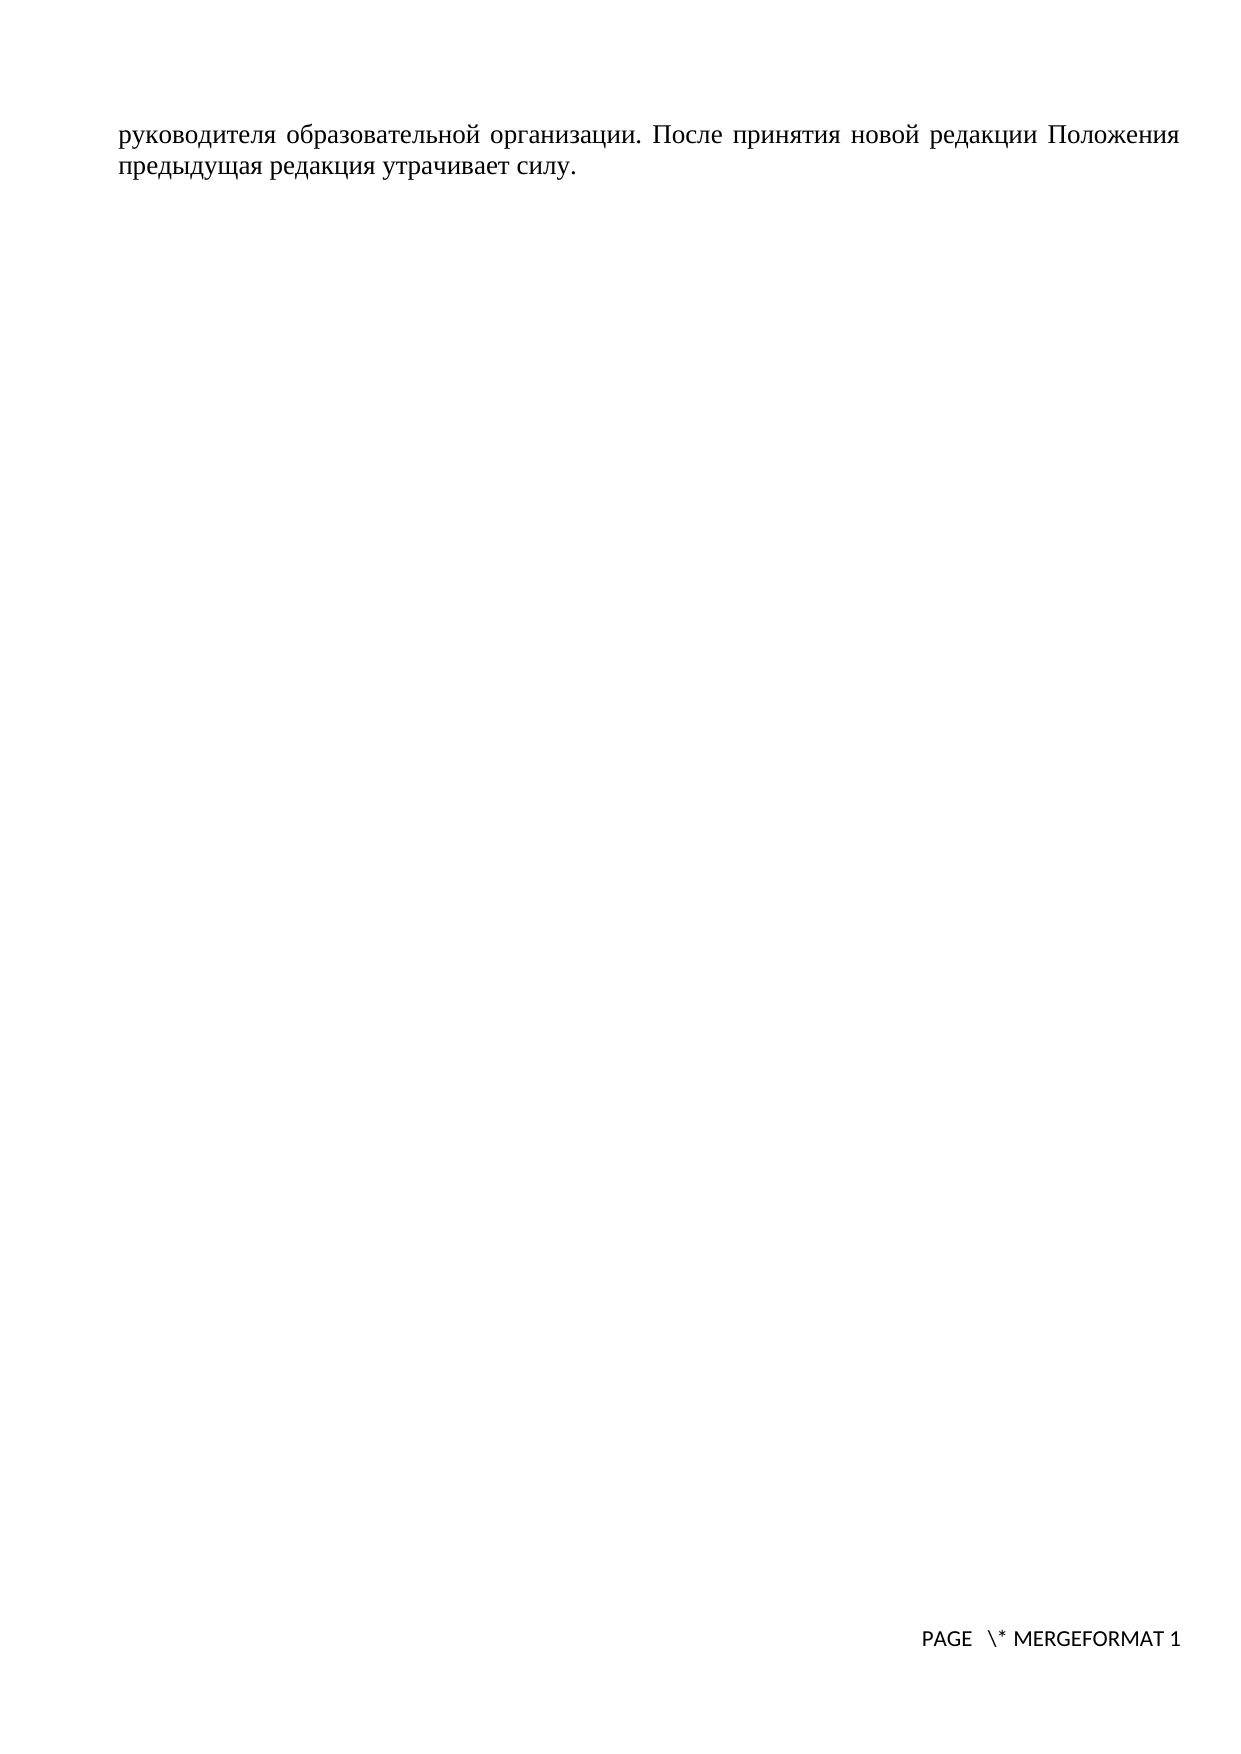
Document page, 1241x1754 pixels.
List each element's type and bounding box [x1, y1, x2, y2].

text [118, 118, 1181, 180]
